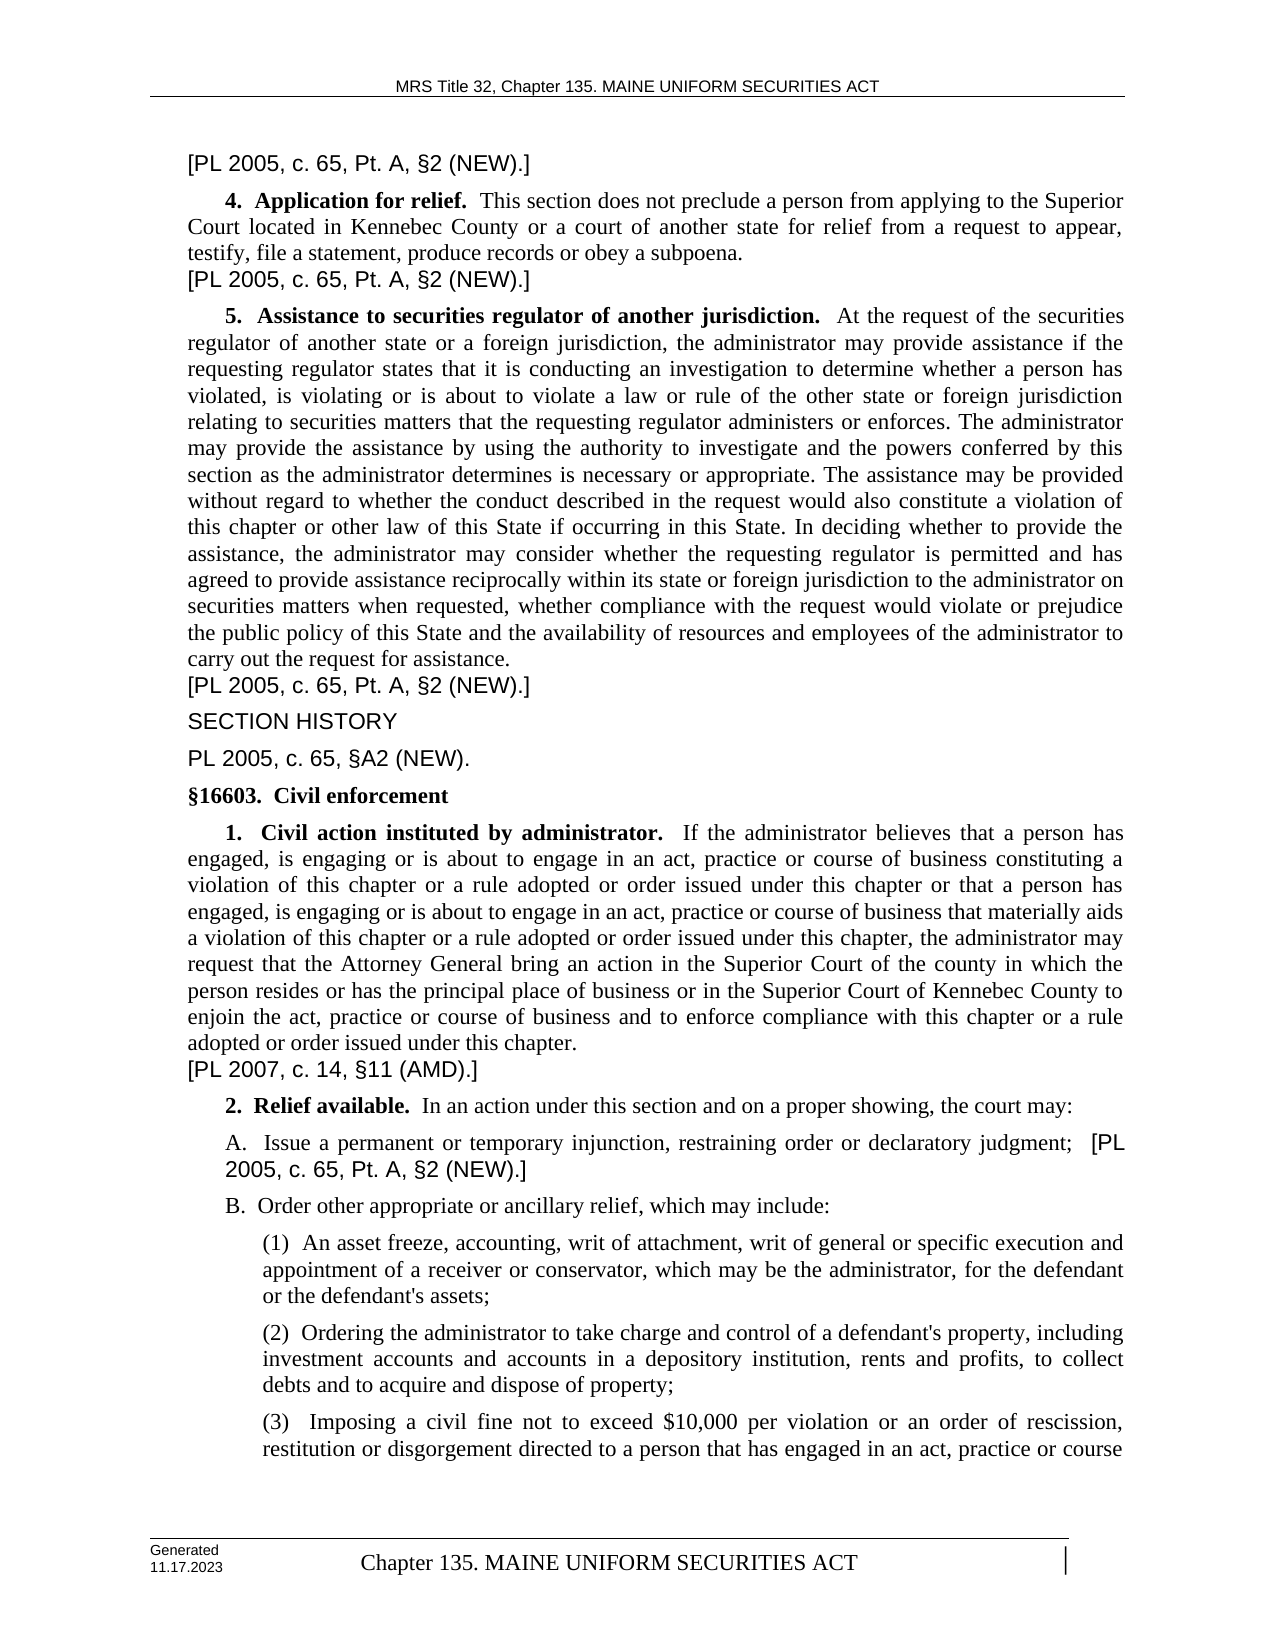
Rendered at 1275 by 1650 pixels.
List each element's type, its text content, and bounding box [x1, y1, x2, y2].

text PL 2005, c. 65, §A2 (NEW). [187, 745, 1125, 771]
text SECTION HISTORY [187, 708, 1125, 735]
text 2. Relief available. In an action under this section and on a proper showing, the court may: [187, 1093, 1125, 1119]
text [262, 1408, 1125, 1461]
text A. Issue a permanent or temporary injunction, restraining order or declaratory judgment; [PL 2005, c. 65, Pt. A, §2 (NEW).] [225, 1129, 1125, 1182]
text B. Order other appropriate or ancillary relief, which may include: [225, 1193, 1125, 1219]
text §16603. Civil enforcement [187, 782, 1125, 808]
text (1) An asset freeze, accounting, writ of attachment, writ of general or specific execution and appointment of a receiver or conservator, which may be the administrator, for the defendant or the defendant's assets; [262, 1229, 1125, 1308]
text (2) Ordering the administrator to take charge and control of a defendant's property, including investment accounts and accounts in a depository institution, rents and profits, to collect debts and to acquire and dispose of property; [262, 1319, 1125, 1398]
text [PL 2007, c. 14, §11 (AMD).] [187, 1056, 1125, 1082]
text 4. Application for relief. This section does not preclude a person from applying to the Superior Court located in Kennebec County or a court of another state for relief from a request to appear, testify, file a statement, produce records or obey a subpoena. [187, 187, 1125, 266]
text [PL 2005, c. 65, Pt. A, §2 (NEW).] [187, 150, 1125, 176]
text [PL 2005, c. 65, Pt. A, §2 (NEW).] [187, 266, 1125, 292]
text 1. Civil action instituted by administrator. If the administrator believes that a person has engaged, is engaging or is about to engage in an act, practice or course of business constituting a violation of this chapter or a rule adopted or order issued under this chapter or that a person has engaged, is engaging or is about to engage in an act, practice or course of business that materially aids a violation of this chapter or a rule adopted or order issued under this chapter, the administrator may request that the Attorney General bring an action in the Superior Court of the county in which the person resides or has the principal place of business or in the Superior Court of Kennebec County to enjoin the act, practice or course of business and to enforce compliance with this chapter or a rule adopted or order issued under this chapter. [187, 819, 1125, 1056]
text 5. Assistance to securities regulator of another jurisdiction. At the request of the securities regulator of another state or a foreign jurisdiction, the administrator may provide assistance if the requesting regulator states that it is conducting an investigation to determine whether a person has violated, is violating or is about to violate a law or rule of the other state or foreign jurisdiction relating to securities matters that the requesting regulator administers or enforces. The administrator may provide the assistance by using the authority to investigate and the powers conferred by this section as the administrator determines is necessary or appropriate. The assistance may be provided without regard to whether the conduct described in the request would also constitute a violation of this chapter or other law of this State if occurring in this State. In deciding whether to provide the assistance, the administrator may consider whether the requesting regulator is permitted and has agreed to provide assistance reciprocally within its state or foreign jurisdiction to the administrator on securities matters when requested, whether compliance with the request would violate or prejudice the public policy of this State and the availability of resources and employees of the administrator to carry out the request for assistance. [187, 303, 1125, 672]
text [PL 2005, c. 65, Pt. A, §2 (NEW).] [187, 672, 1125, 698]
